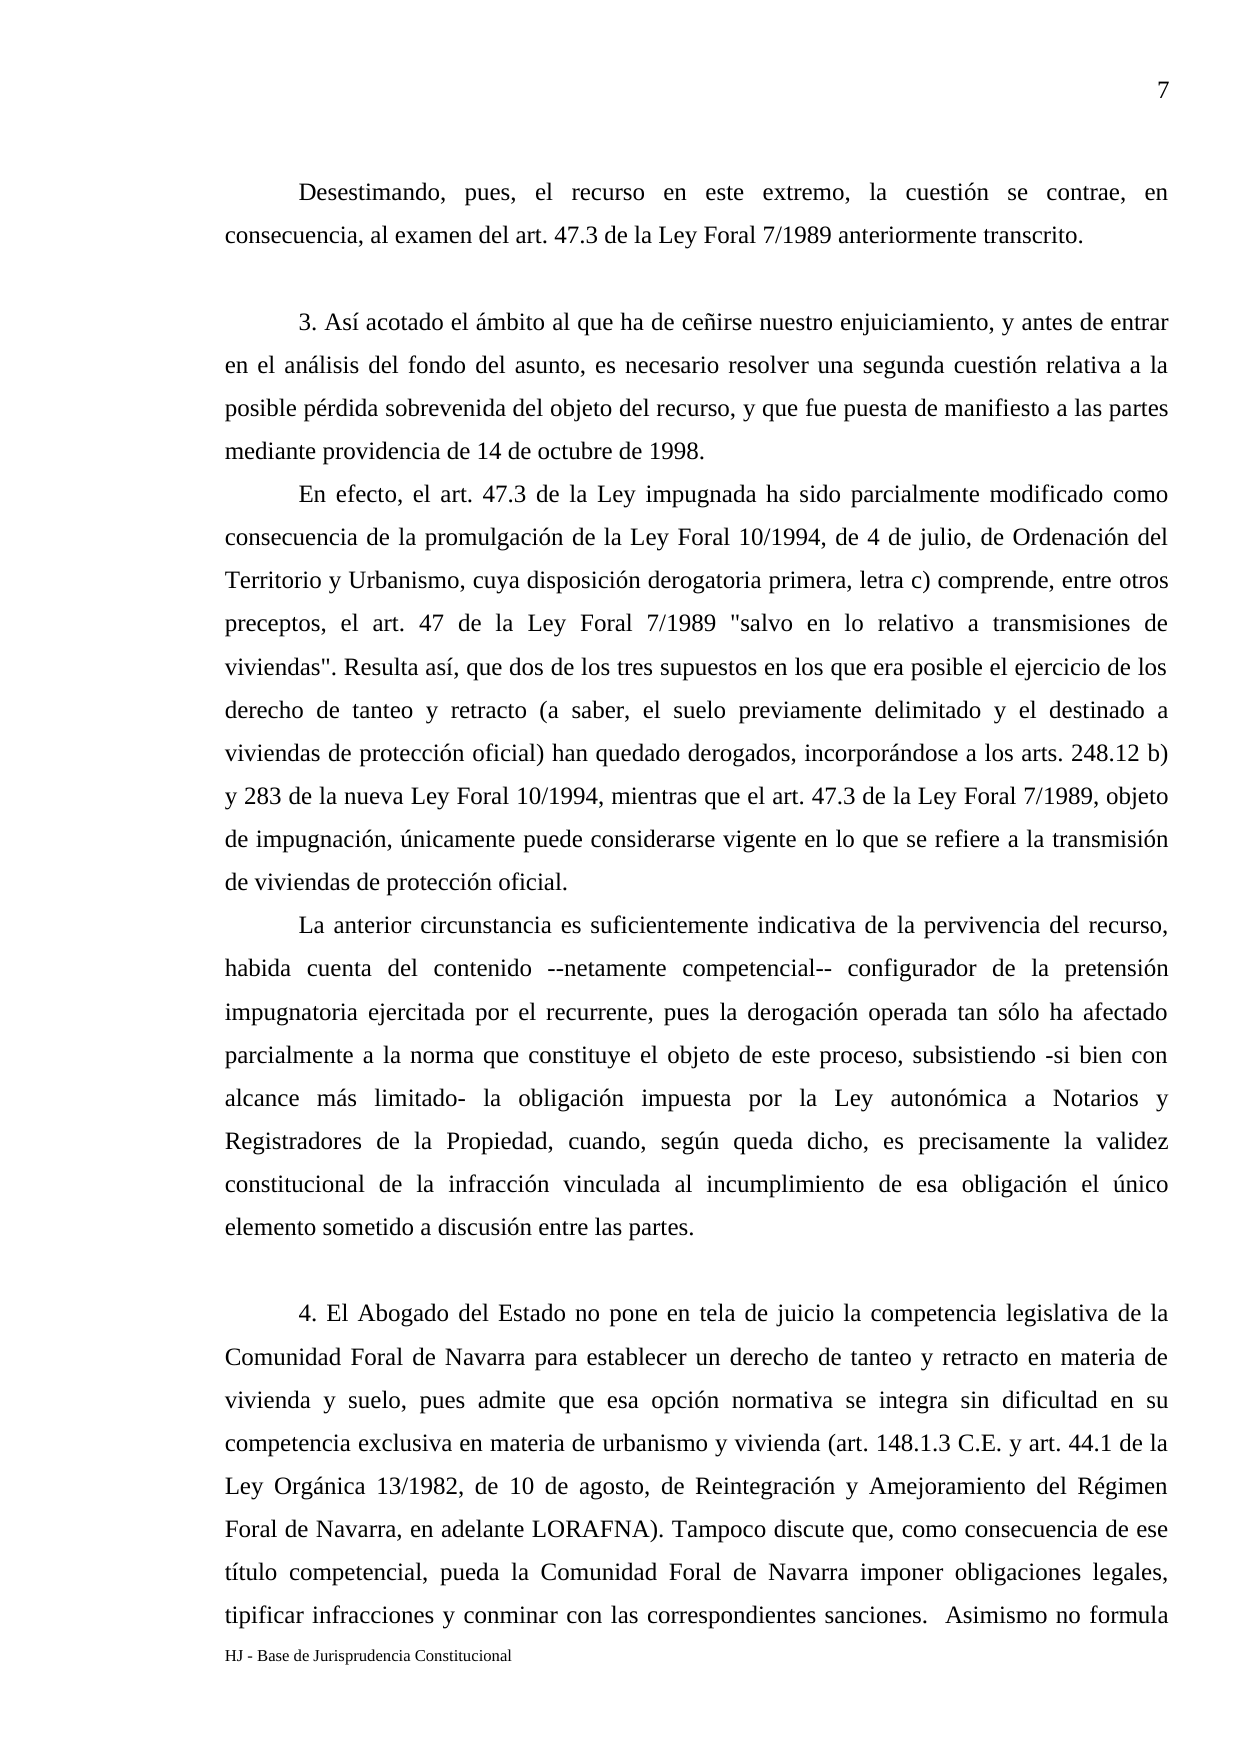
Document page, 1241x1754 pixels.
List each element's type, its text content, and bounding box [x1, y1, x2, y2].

text La anterior circunstancia es suficientemente indicativa de la pervivencia del recurso, habida cuenta del contenido --netamente competencial-- configurador de la pretensión impugnatoria ejercitada por el recurrente, pues la derogación operada tan sólo ha afectado parcialmente a la norma que constituye el objeto de este proceso, subsistiendo -si bien con alcance más limitado- la obligación impuesta por la Ley autonómica a Notarios y Registradores de la Propiedad, cuando, según queda dicho, es precisamente la validez constitucional de la infracción vinculada al incumplimiento de esa obligación el único elemento sometido a discusión entre las partes. [224, 910, 1169, 1241]
text En efecto, el art. 47.3 de la Ley impugnada ha sido parcialmente modificado como consecuencia de la promulgación de la Ley Foral 10/1994, de 4 de julio, de Ordenación del Territorio y Urbanismo, cuya disposición derogatoria primera, letra c) comprende, entre otros preceptos, el art. 47 de la Ley Foral 7/1989 "salvo en lo relativo a transmisiones de viviendas". Resulta así, que dos de los tres supuestos en los que era posible el ejercicio de los derecho de tanteo y retracto (a saber, el suelo previamente delimitado y el destinado a viviendas de protección oficial) han quedado derogados, incorporándose a los arts. 248.12 b) y 283 de la nueva Ley Foral 10/1994, mientras que el art. 47.3 de la Ley Foral 7/1989, objeto de impugnación, únicamente puede considerarse vigente en lo que se refiere a la transmisión de viviendas de protección oficial. [224, 479, 1169, 896]
text 3. Así acotado el ámbito al que ha de ceñirse nuestro enjuiciamiento, y antes de entrar en el análisis del fondo del asunto, es necesario resolver una segunda cuestión relativa a la posible pérdida sobrevenida del objeto del recurso, y que fue puesta de manifiesto a las partes mediante providencia de 14 de octubre de 1998. [224, 307, 1169, 465]
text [224, 1298, 1169, 1629]
text Desestimando, pues, el recurso en este extremo, la cuestión se contrae, en consecuencia, al examen del art. 47.3 de la Ley Foral 7/1989 anteriormente transcrito. [224, 177, 1169, 249]
